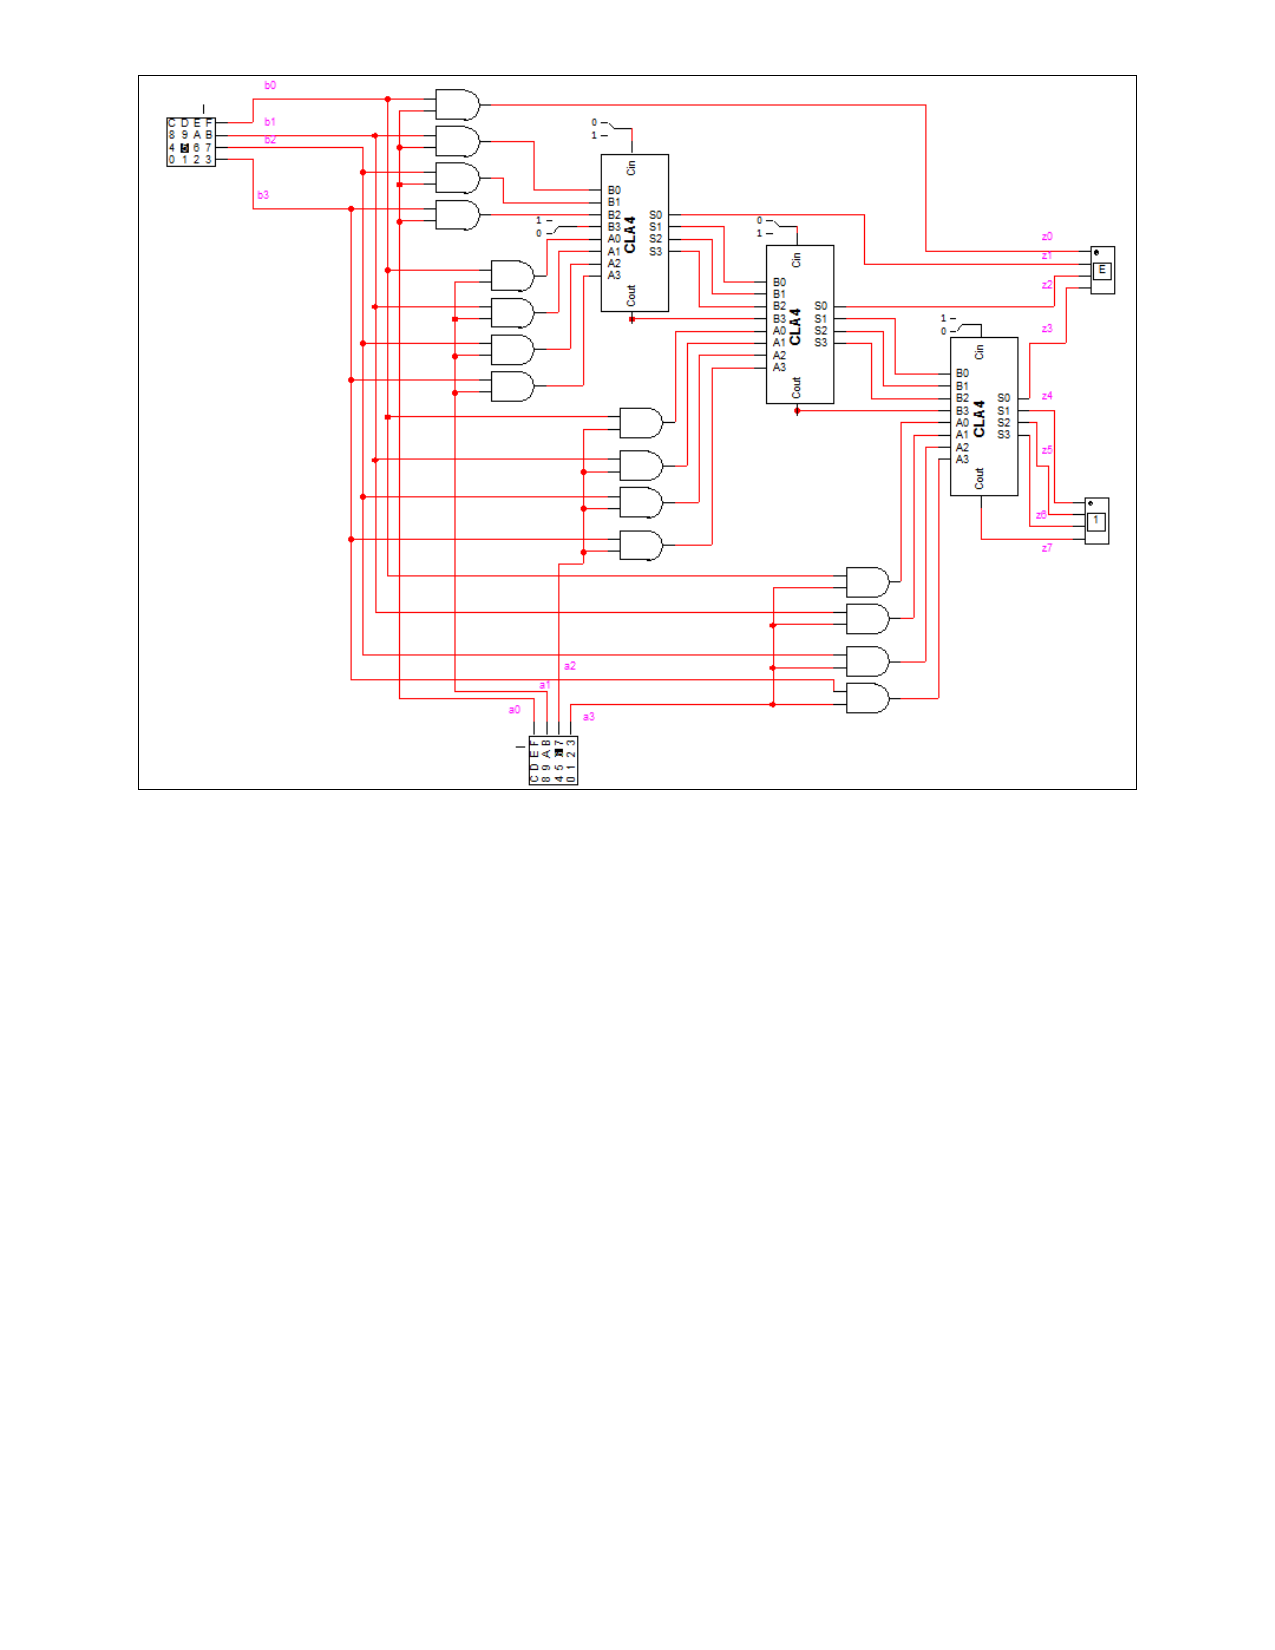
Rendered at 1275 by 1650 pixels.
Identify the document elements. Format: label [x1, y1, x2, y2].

table_cell [139, 76, 150, 788]
picture [150, 76, 1125, 789]
table_cell [1125, 76, 1136, 788]
